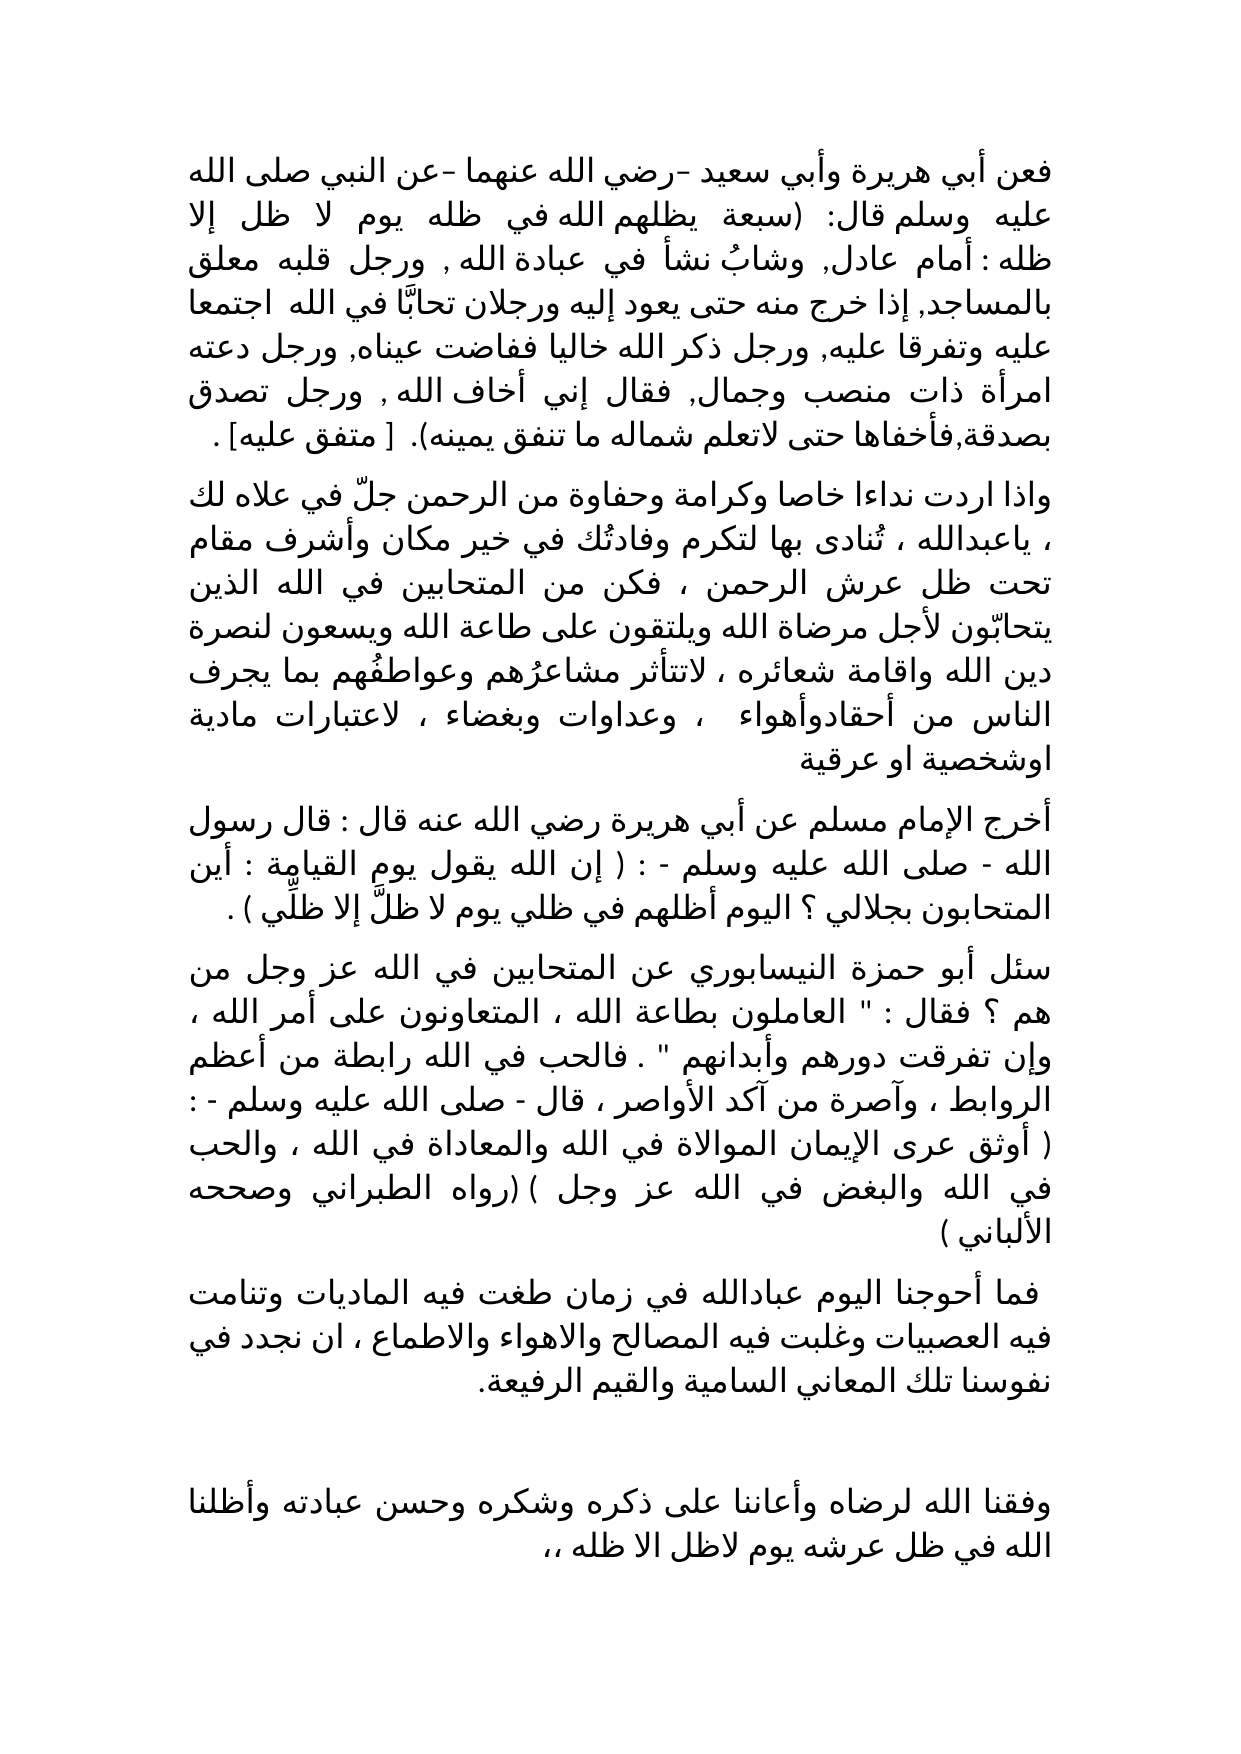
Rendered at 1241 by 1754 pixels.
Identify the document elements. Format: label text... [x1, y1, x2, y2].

text واذا اردت نداءا خاصا وكرامة وحفاوة من الرحمن جلّ في علاه لك ، ياعبدالله ، تُنادى بها لتكرم وفادتُك في خير مكان وأشرف مقام تحت ظل عرش الرحمن ، فكن من المتحابين في الله الذين يتحابّون لأجل مرضاة الله ويلتقون على طاعة الله ويسعون لنصرة دين الله واقامة شعائره ، لاتتأثر مشاعرُهم وعواطفُهم بما يجرف الناس من أحقادوأهواء ، وعداوات وبغضاء ، لاعتبارات مادية اوشخصية او عرقية [187, 474, 1053, 779]
text فعن أبي هريرة وأبي سعيد –رضي الله عنهما –عن النبي صلى الله عليه وسلم قال: (سبعة يظلهم الله في ظله يوم لا ظل إلا ظله : أمام عادل, وشابُ نشأ في عبادة الله , ورجل قلبه معلق بالمساجد, إذا خرج منه حتى يعود إليه ورجلان تحابَّا في الله اجتمعا عليه وتفرقا عليه, ورجل ذكر الله خاليا ففاضت عيناه, ورجل دعته امرأة ذات منصب وجمال, فقال إني أخاف الله , ورجل تصدق بصدقة,فأخفاها حتى لاتعلم شماله ما تنفق يمينه). [ متفق عليه] . [187, 150, 1053, 454]
text وفقنا الله لرضاه وأعاننا على ذكره وشكره وحسن عبادته وأظلنا الله في ظل عرشه يوم لاظل الا ظله ،، [187, 1481, 1053, 1566]
text سئل أبو حمزة النيسابوري عن المتحابين في الله عز وجل من هم ؟ فقال : " العاملون بطاعة الله ، المتعاونون على أمر الله ، وإن تفرقت دورهم وأبدانهم " . فالحب في الله رابطة من أعظم الروابط ، وآصرة من آكد الأواصر ، قال - صلى الله عليه وسلم - : ( أوثق عرى الإيمان الموالاة في الله والمعاداة في الله ، والحب في الله والبغض في الله عز وجل ) (رواه الطبراني وصححه الألباني ) [187, 947, 1053, 1252]
text أخرج الإمام مسلم عن أبي هريرة رضي الله عنه قال : قال رسول الله - صلى الله عليه وسلم - : ( إن الله يقول يوم القيامة : أين المتحابون بجلالي ؟ اليوم أظلهم في ظلي يوم لا ظلَّ إلا ظلِّي ) . [187, 799, 1053, 927]
text فما أحوجنا اليوم عبادالله في زمان طغت فيه الماديات وتنامت فيه العصبيات وغلبت فيه المصالح والاهواء والاطماع ، ان نجدد في نفوسنا تلك المعاني السامية والقيم الرفيعة. [187, 1272, 1053, 1400]
